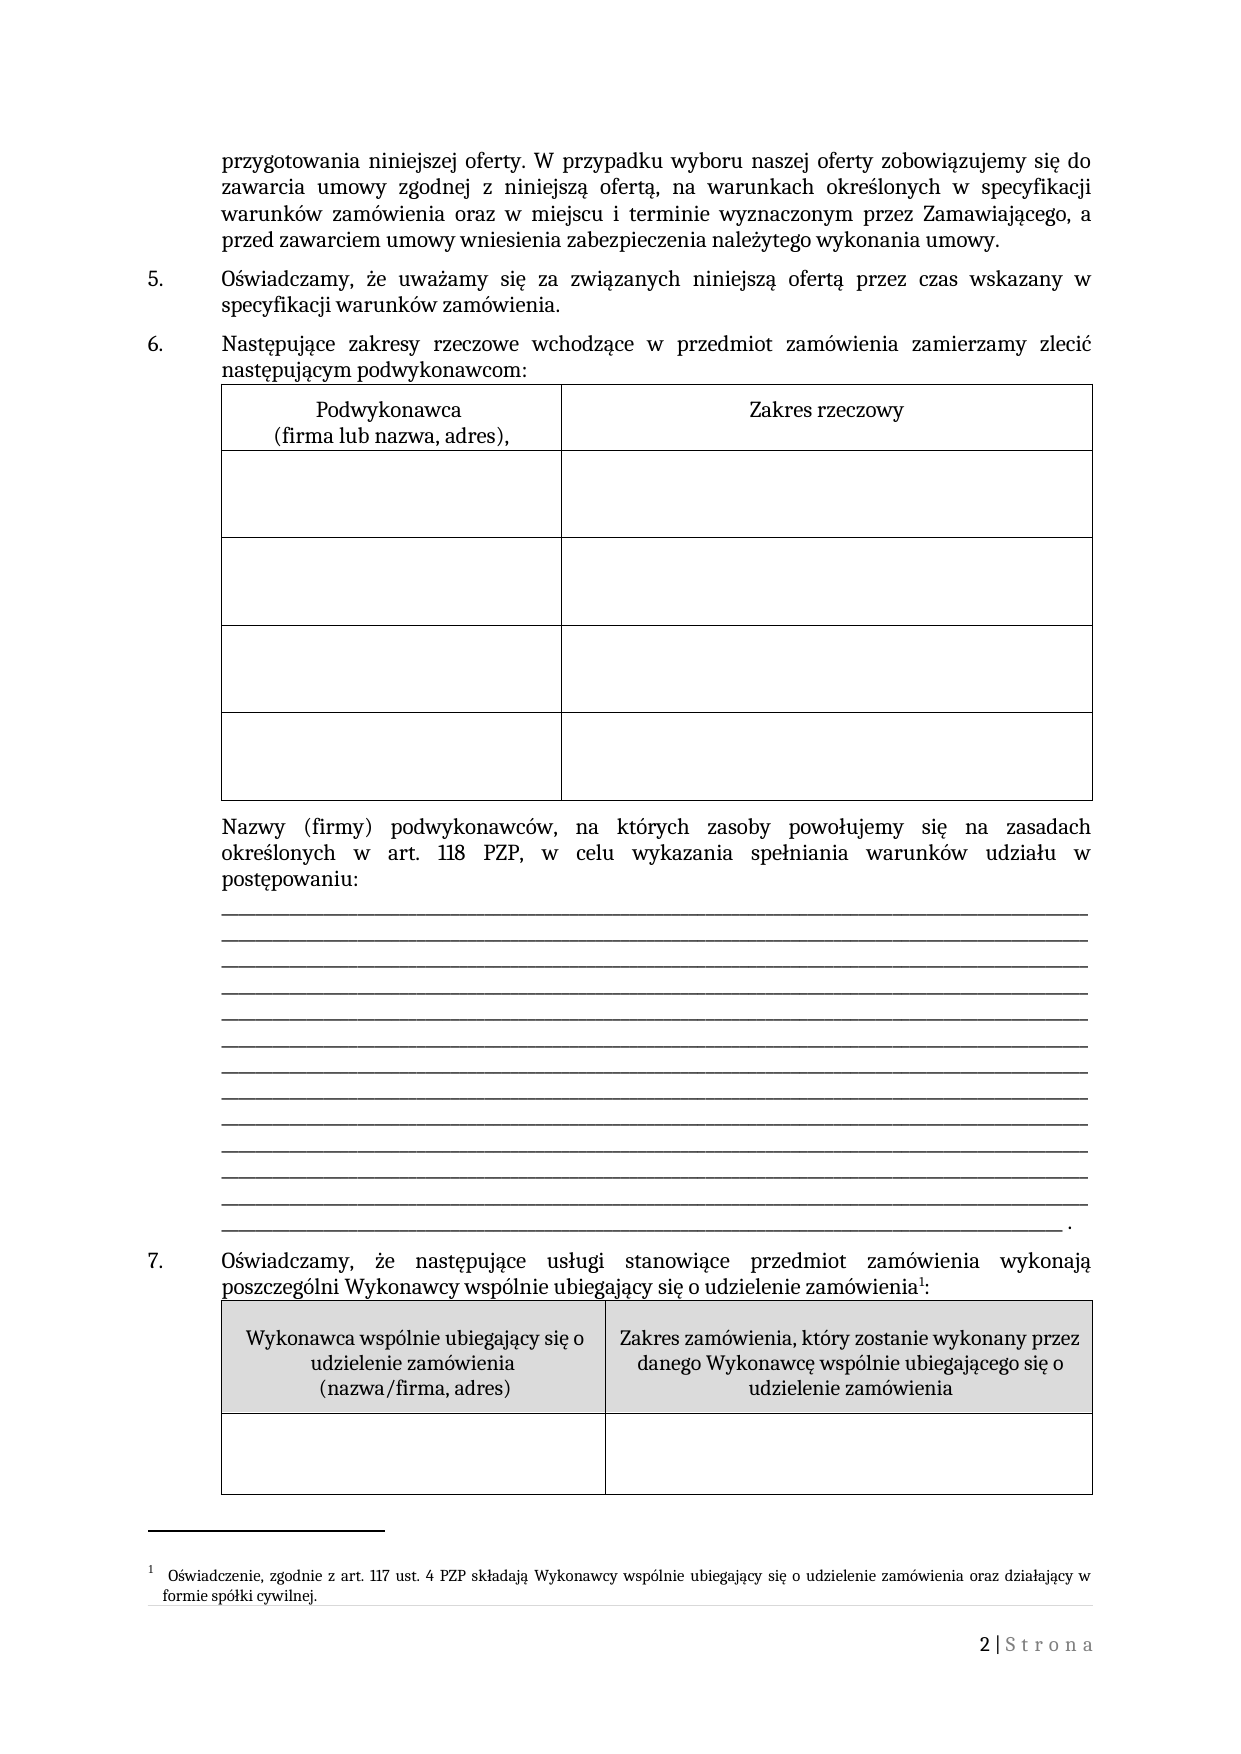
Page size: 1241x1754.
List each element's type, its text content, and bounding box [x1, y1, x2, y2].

table_cell [222, 451, 561, 537]
list 7. Oświadczamy, że następujące usługi stanowiące przedmiot zamówienia wykonają poszczególni Wykonawcy wspólnie ubiegający się o udzielenie zamówienia: [148, 1248, 1093, 1300]
text Nazwy (firmy) podwykonawców, na których zasoby powołujemy się na zasadach określonych w art. 118 PZP, w celu wykazania spełniania warunków udziału w postępowaniu: ___________________________________________________________________________________________________________________________________________________________________________________________________________________________________________________________________________________________________________________________________________________________________________________________________________________________________________________________________________________________________________________________________________________________________________________________________________________________________________________________________________________________________________________________________________________________________________________________________________________________________________________________________________________________________________________________________________________________________________________________________________________________________________________________________________________________________________________________________________________________________________________________________________________________________________________________________________________________________________________________________________________________________________ . [221, 813, 1093, 1235]
table_cell [606, 1414, 1092, 1493]
table_header Zakres zamówienia, który zostanie wykonany przez danego Wykonawcę wspólnie ubiegającego się o udzielenie zamówienia [606, 1301, 1092, 1412]
table_cell [222, 713, 561, 800]
table_cell [562, 451, 1092, 537]
table_cell [222, 1414, 605, 1493]
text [148, 148, 1093, 253]
text 5. Oświadczamy, że uważamy się za związanych niniejszą ofertą przez czas wskazany w specyfikacji warunków zamówienia. [148, 266, 1093, 318]
text 6. Następujące zakresy rzeczowe wchodzące w przedmiot zamówienia zamierzamy zlecić następującym podwykonawcom: [148, 331, 1093, 383]
table_cell [562, 713, 1092, 800]
table_cell [222, 538, 561, 625]
table_cell [222, 626, 561, 712]
table_header Zakres rzeczowy [562, 385, 1092, 450]
table_header Podwykonawca (firma lub nazwa, adres), [222, 385, 561, 450]
table_cell [562, 626, 1092, 712]
table_header Wykonawca wspólnie ubiegający się o udzielenie zamówienia (nazwa/firma, adres) [222, 1301, 605, 1412]
table_cell [562, 538, 1092, 625]
